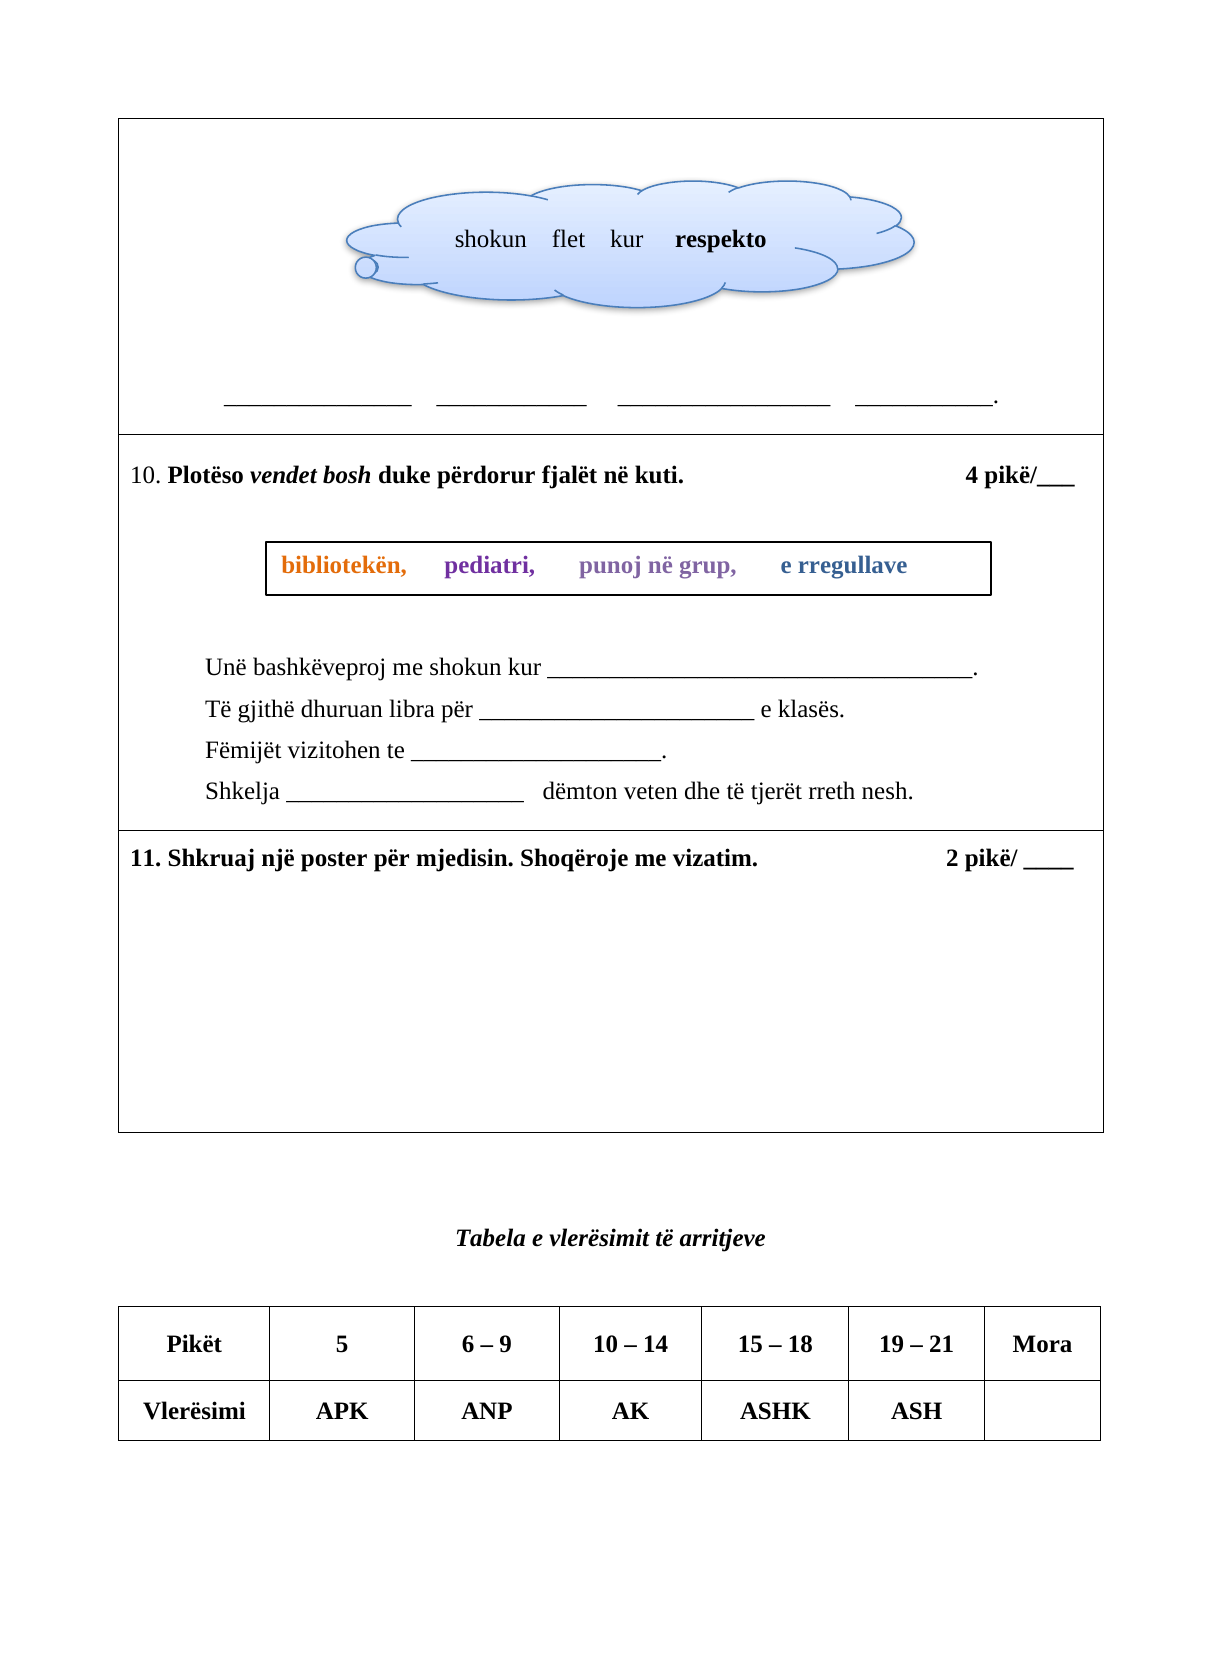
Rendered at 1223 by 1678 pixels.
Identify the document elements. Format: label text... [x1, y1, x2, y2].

table_header 10 – 14 [560, 1307, 701, 1380]
table_header 5 [270, 1307, 414, 1380]
table_cell Shkruaj një poster për mjedisin. Shoqëroje me vizatim. 2 pikë/ ____ [119, 831, 1103, 1132]
table_cell AK [560, 1381, 701, 1440]
table_cell APK [270, 1381, 414, 1440]
table_cell ASHK [702, 1381, 848, 1440]
table_header 6 – 9 [415, 1307, 559, 1380]
table_header Mora [985, 1307, 1100, 1380]
table_cell Plotëso vendet bosh duke përdorur fjalët në kuti. 4 pikë/___ Unë bashkëveproj me shokun kur __________________________________. Të gjithë dhuruan libra për ______________________ e klasës. Fëmijët vizitohen te ____________________. Shkelja ___________________ dëmton veten dhe të tjerët rreth nesh. [119, 435, 1103, 830]
table_cell ANP [415, 1381, 559, 1440]
table_cell [985, 1381, 1100, 1440]
table_header 19 – 21 [849, 1307, 984, 1380]
table_header 15 – 18 [702, 1307, 848, 1380]
table_cell Vlerësimi [119, 1381, 269, 1440]
table_header Pikët [119, 1307, 269, 1380]
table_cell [119, 119, 1103, 434]
text Tabela e vlerësimit të arritjeve [118, 1223, 1104, 1252]
table_cell ASH [849, 1381, 984, 1440]
